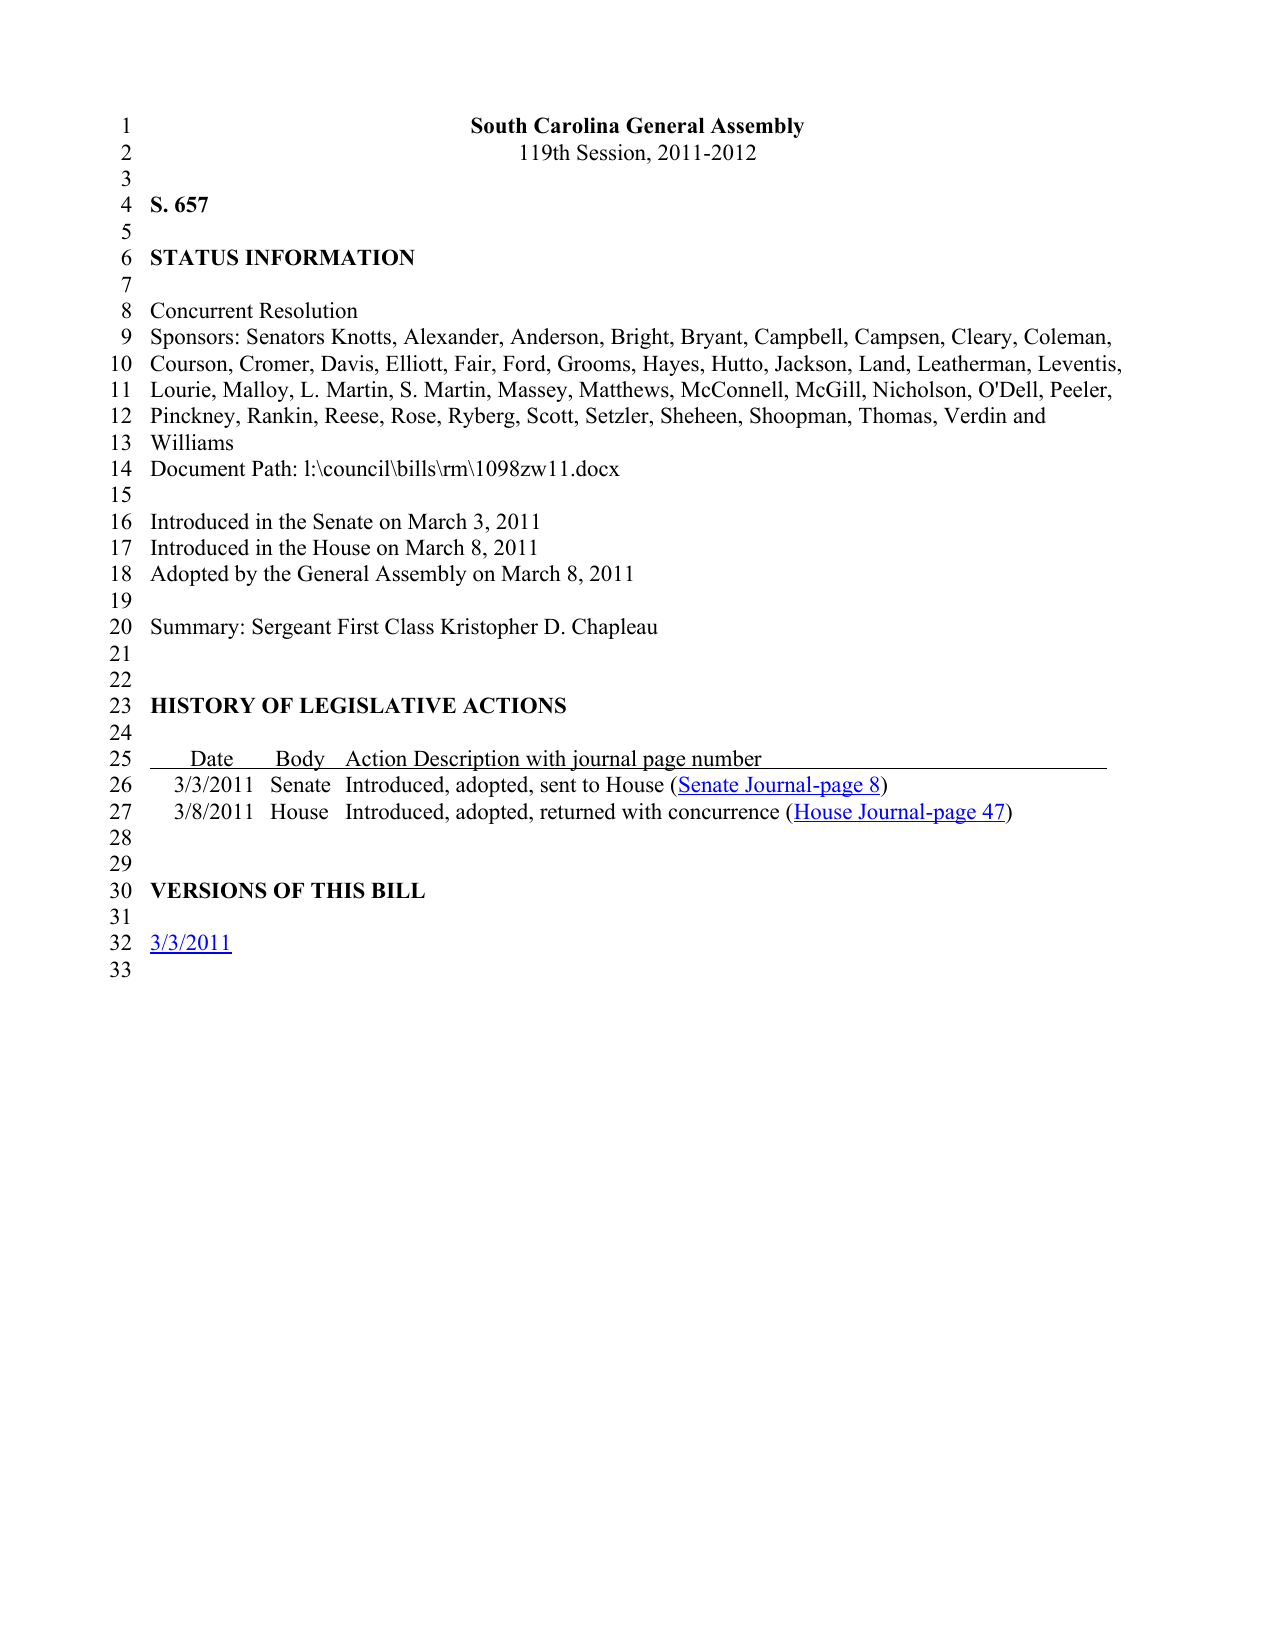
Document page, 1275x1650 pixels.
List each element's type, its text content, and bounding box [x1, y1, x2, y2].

text HISTORY OF LEGISLATIVE ACTIONS [150, 692, 1125, 719]
text Introduced in the Senate on March 3, 2011 [150, 508, 1125, 534]
text 119th Session, 2011-2012 [150, 139, 1125, 165]
text S. 657 [150, 192, 1125, 218]
text Document Path: l:\council\bills\rm\1098zw11.docx [150, 455, 1125, 481]
text Sponsors: Senators Knotts, Alexander, Anderson, Bright, Bryant, Campbell, Campsen, Cleary, Coleman, Courson, Cromer, Davis, Elliott, Fair, Ford, Grooms, Hayes, Hutto, Jackson, Land, Leatherman, Leventis, Lourie, Malloy, L. Martin, S. Martin, Massey, Matthews, McConnell, McGill, Nicholson, O'Dell, Peeler, Pinckney, Rankin, Reese, Rose, Ryberg, Scott, Setzler, Sheheen, Shoopman, Thomas, Verdin and Williams [150, 323, 1125, 455]
text STATUS INFORMATION [150, 244, 1125, 271]
text Adopted by the General Assembly on March 8, 2011 [150, 561, 1125, 587]
text South Carolina General Assembly [150, 112, 1125, 139]
text Date Body Action Description with journal page number [150, 745, 1125, 771]
text Summary: Sergeant First Class Kristopher D. Chapleau [150, 613, 1125, 639]
text Concurrent Resolution [150, 297, 1125, 323]
text VERSIONS OF THIS BILL [150, 877, 1125, 903]
text 3/3/2011 [150, 929, 1125, 956]
text Introduced in the House on March 8, 2011 [150, 534, 1125, 561]
text 3/3/2011 Senate Introduced, adopted, sent to House (Senate Journal-page 8) [150, 771, 1125, 798]
text 3/8/2011 House Introduced, adopted, returned with concurrence (House Journal-page 47) [150, 798, 1125, 824]
